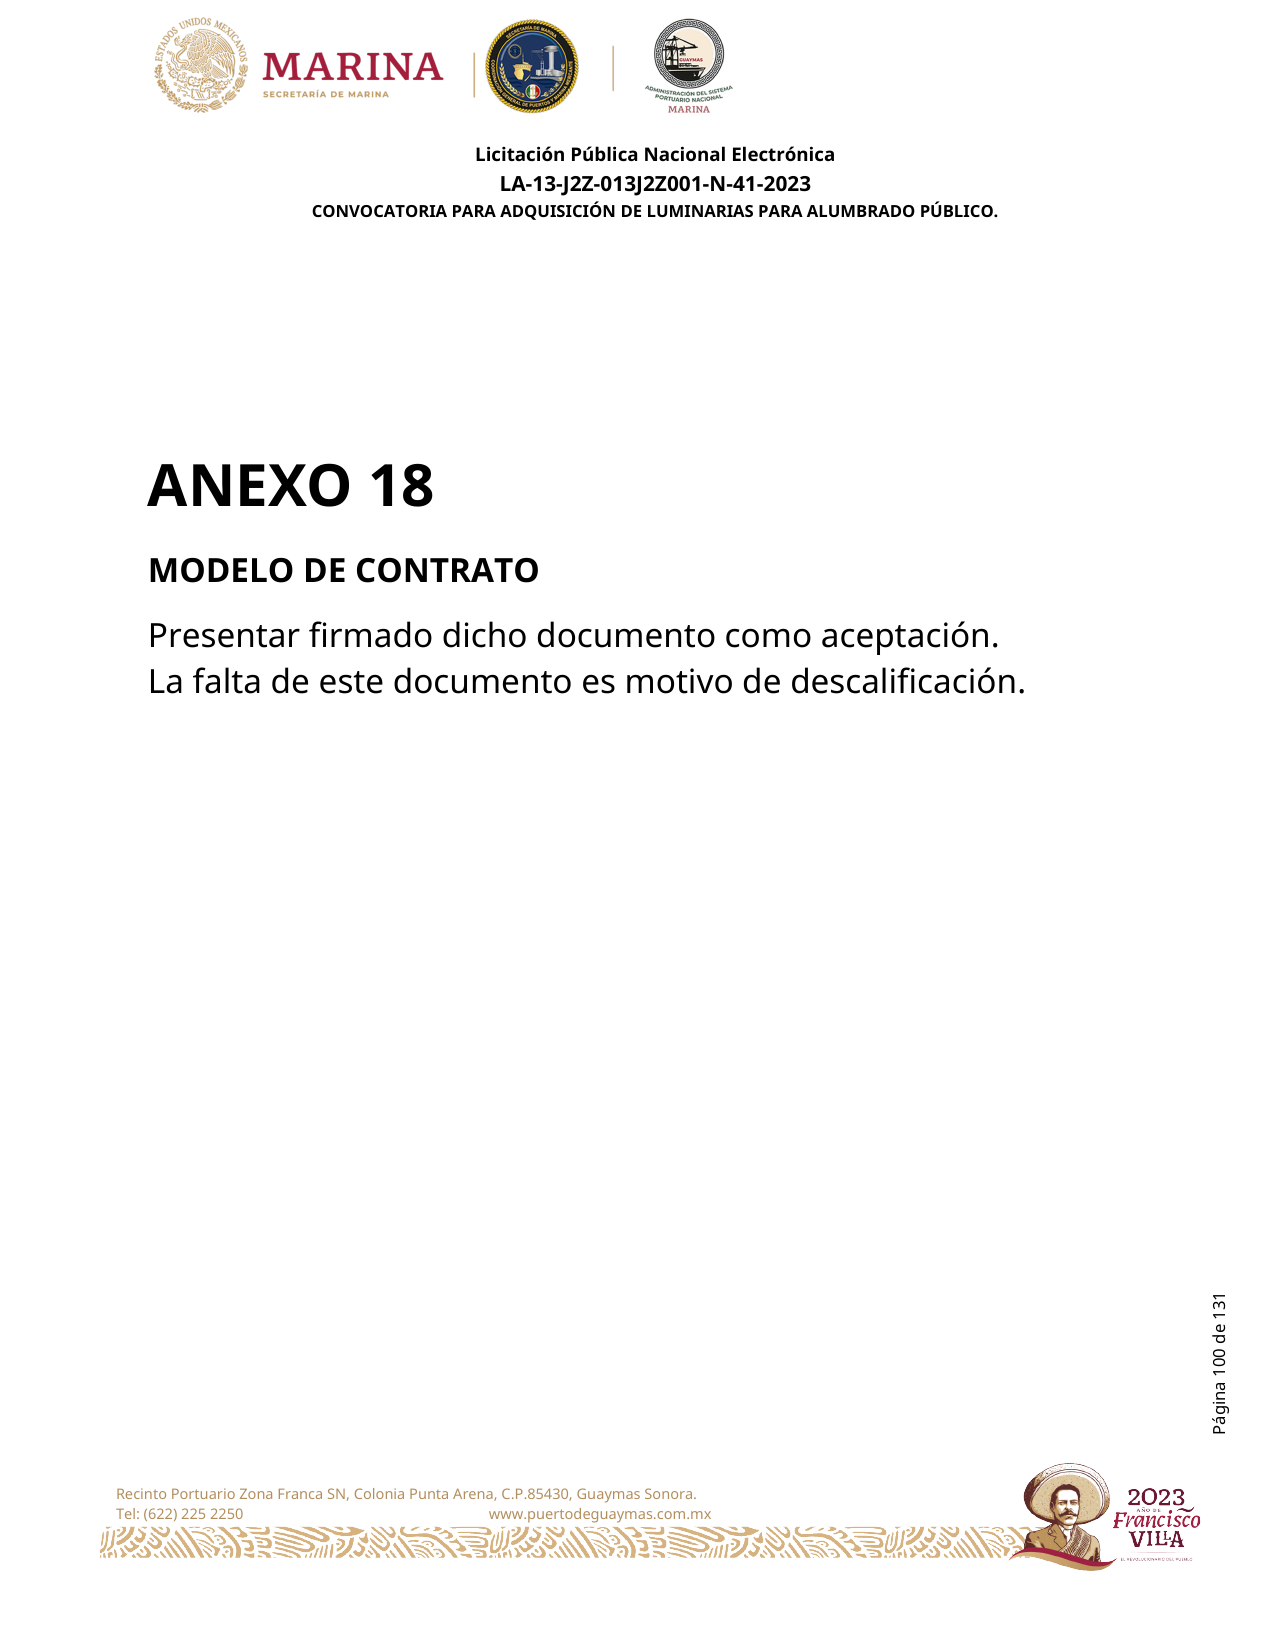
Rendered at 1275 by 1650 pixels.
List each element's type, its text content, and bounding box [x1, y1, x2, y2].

picture [147, 13, 753, 121]
text Presentar firmado dicho documento como aceptación. [148, 612, 1162, 657]
picture [98, 1463, 1201, 1571]
text MODELO DE CONTRATO [148, 546, 1162, 592]
text La falta de este documento es motivo de descalificación. [148, 657, 1162, 703]
text ANEXO 18 [148, 444, 1162, 523]
